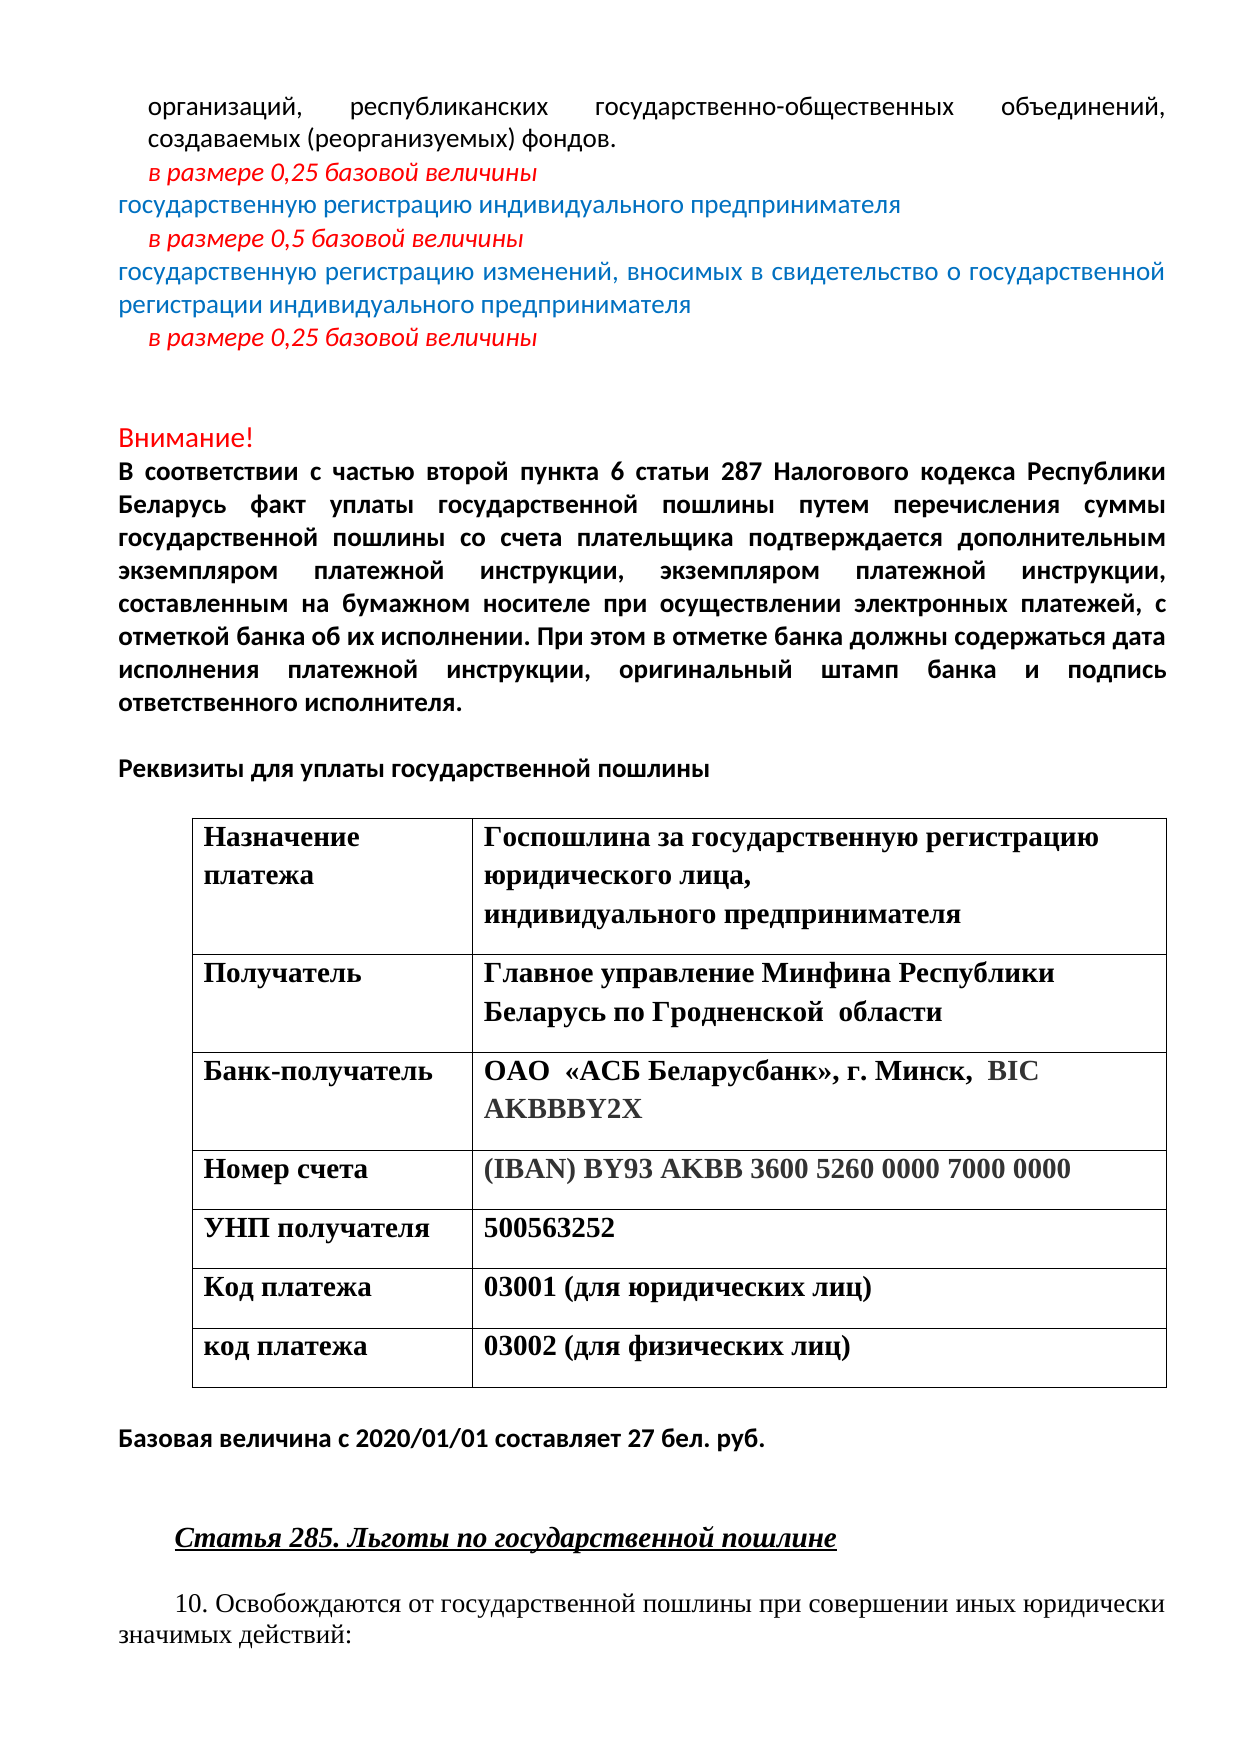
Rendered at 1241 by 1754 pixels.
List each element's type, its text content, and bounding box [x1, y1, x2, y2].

table_cell Банк-получатель [193, 1053, 472, 1150]
text Базовая величина с 2020/01/01 составляет 27 бел. руб. [118, 1421, 1167, 1454]
text государственную регистрацию изменений, вносимых в свидетельство о государственной регистрации индивидуального предпринимателя [118, 254, 1167, 320]
text 10. Освобождаются от государственной пошлины при совершении иных юридически значимых действий: [118, 1587, 1167, 1649]
text Внимание! [118, 419, 1167, 454]
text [148, 89, 1167, 155]
text в размере 0,25 базовой величины [118, 320, 1167, 353]
table_cell 03002 (для физических лиц) [473, 1329, 1166, 1387]
table_cell Получатель [193, 955, 472, 1052]
text государственную регистрацию индивидуального предпринимателя [118, 188, 1167, 221]
table_cell 03001 (для юридических лиц) [473, 1269, 1166, 1327]
table_cell ОАО «АСБ Беларусбанк», г. Минск, BIC AKBBBY2X [473, 1053, 1166, 1150]
table_header Назначение платежа [193, 819, 472, 954]
text в размере 0,25 базовой величины [118, 155, 1167, 188]
table_cell Номер счета [193, 1151, 472, 1209]
text Реквизиты для уплаты государственной пошлины [118, 752, 1167, 785]
table_cell Главное управление Минфина Республики Беларусь по Гродненской области [473, 955, 1166, 1052]
table_cell (IBAN) BY93 AKBB 3600 5260 0000 7000 0000 [473, 1151, 1166, 1209]
table_cell 500563252 [473, 1210, 1166, 1268]
table_cell УНП получателя [193, 1210, 472, 1268]
table_cell код платежа [193, 1329, 472, 1387]
table_header Госпошлина за государственную регистрацию юридического лица, индивидуального предпринимателя [473, 819, 1166, 954]
table_cell Код платежа [193, 1269, 472, 1327]
text в размере 0,5 базовой величины [118, 221, 1167, 254]
text В соответствии с частью второй пункта 6 статьи 287 Налогового кодекса Республики Беларусь факт уплаты государственной пошлины путем перечисления суммы государственной пошлины со счета плательщика подтверждается дополнительным экземпляром платежной инструкции, экземпляром платежной инструкции, составленным на бумажном носителе при осуществлении электронных платежей, с отметкой банка об их исполнении. При этом в отметке банка должны содержаться дата исполнения платежной инструкции, оригинальный штамп банка и подпись ответственного исполнителя. [118, 454, 1167, 719]
text Статья 285. Льготы по государственной пошлине [118, 1520, 1167, 1553]
